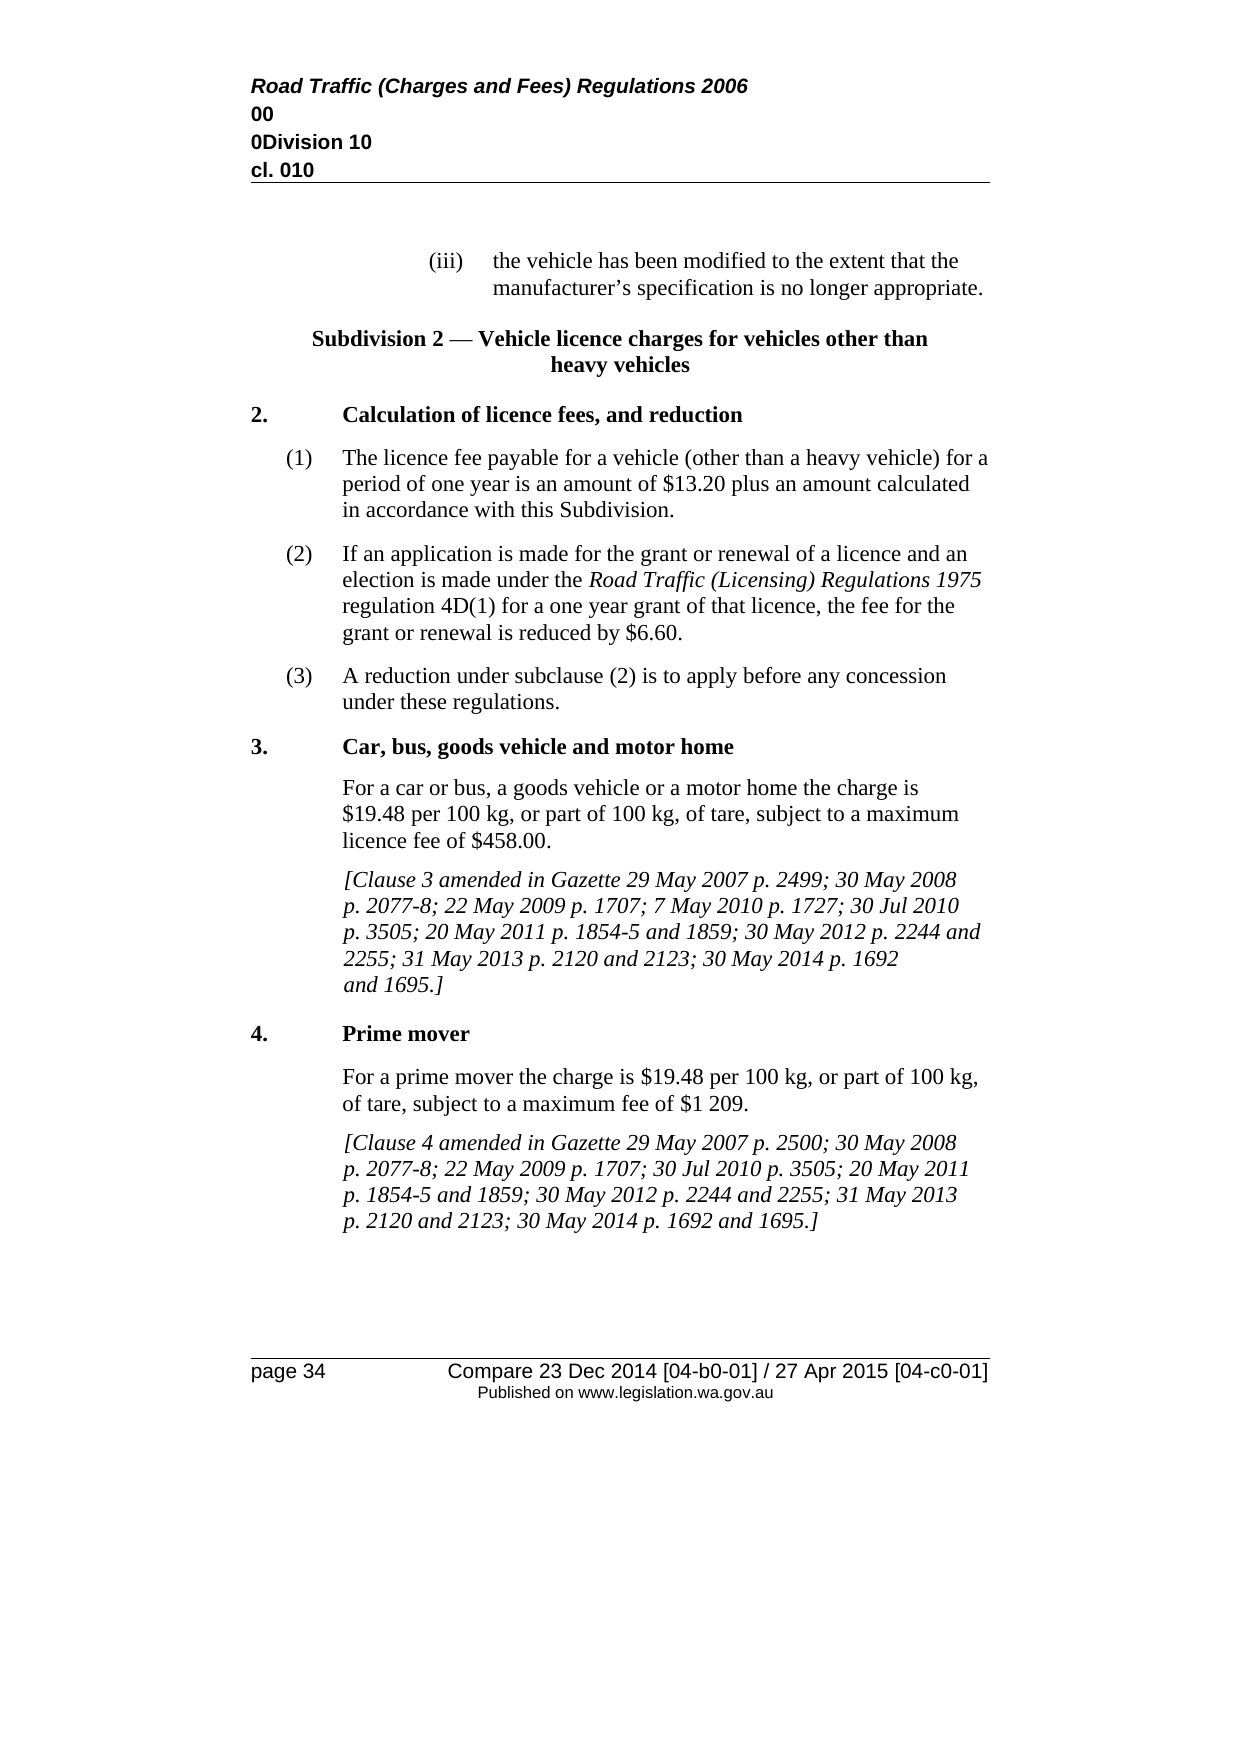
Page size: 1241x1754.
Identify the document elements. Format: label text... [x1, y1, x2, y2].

text (iii) the vehicle has been modified to the extent that the manufacturer’s specification is no longer appropriate. [251, 247, 990, 300]
text [Clause 3 amended in Gazette 29 May 2007 p. 2499; 30 May 2008 p. 2077-8; 22 May 2009 p. 1707; 7 May 2010 p. 1727; 30 Jul 2010 p. 3505; 20 May 2011 p. 1854-5 and 1859; 30 May 2012 p. 2244 and 2255; 31 May 2013 p. 2120 and 2123; 30 May 2014 p. 1692 and 1695.] [251, 866, 990, 997]
text (1) The licence fee payable for a vehicle (other than a heavy vehicle) for a period of one year is an amount of $13.20 plus an amount calculated in accordance with this Subdivision. [251, 444, 990, 523]
subtitle 2. Calculation of licence fees, and reduction [251, 401, 990, 427]
text (2) If an application is made for the grant or renewal of a licence and an election is made under the Road Traffic (Licensing) Regulations 1975 regulation 4D(1) for a one year grant of that licence, the fee for the grant or renewal is reduced by $6.60. [251, 539, 990, 645]
text (3) A reduction under subclause (2) is to apply before any concession under these regulations. [251, 662, 990, 714]
subtitle 4. Prime mover [251, 1020, 990, 1047]
subtitle 3. Car, bus, goods vehicle and motor home [251, 733, 990, 759]
text [Clause 4 amended in Gazette 29 May 2007 p. 2500; 30 May 2008 p. 2077-8; 22 May 2009 p. 1707; 30 Jul 2010 p. 3505; 20 May 2011 p. 1854-5 and 1859; 30 May 2012 p. 2244 and 2255; 31 May 2013 p. 2120 and 2123; 30 May 2014 p. 1692 and 1695.] [251, 1128, 990, 1234]
text For a car or bus, a goods vehicle or a motor home the charge is $19.48 per 100 kg, or part of 100 kg, of tare, subject to a maximum licence fee of $458.00. [251, 774, 990, 853]
subtitle Subdivision 2 — Vehicle licence charges for vehicles other than heavy vehicles [251, 325, 990, 378]
text For a prime mover the charge is $19.48 per 100 kg, or part of 100 kg, of tare, subject to a maximum fee of $1 209. [251, 1063, 990, 1116]
